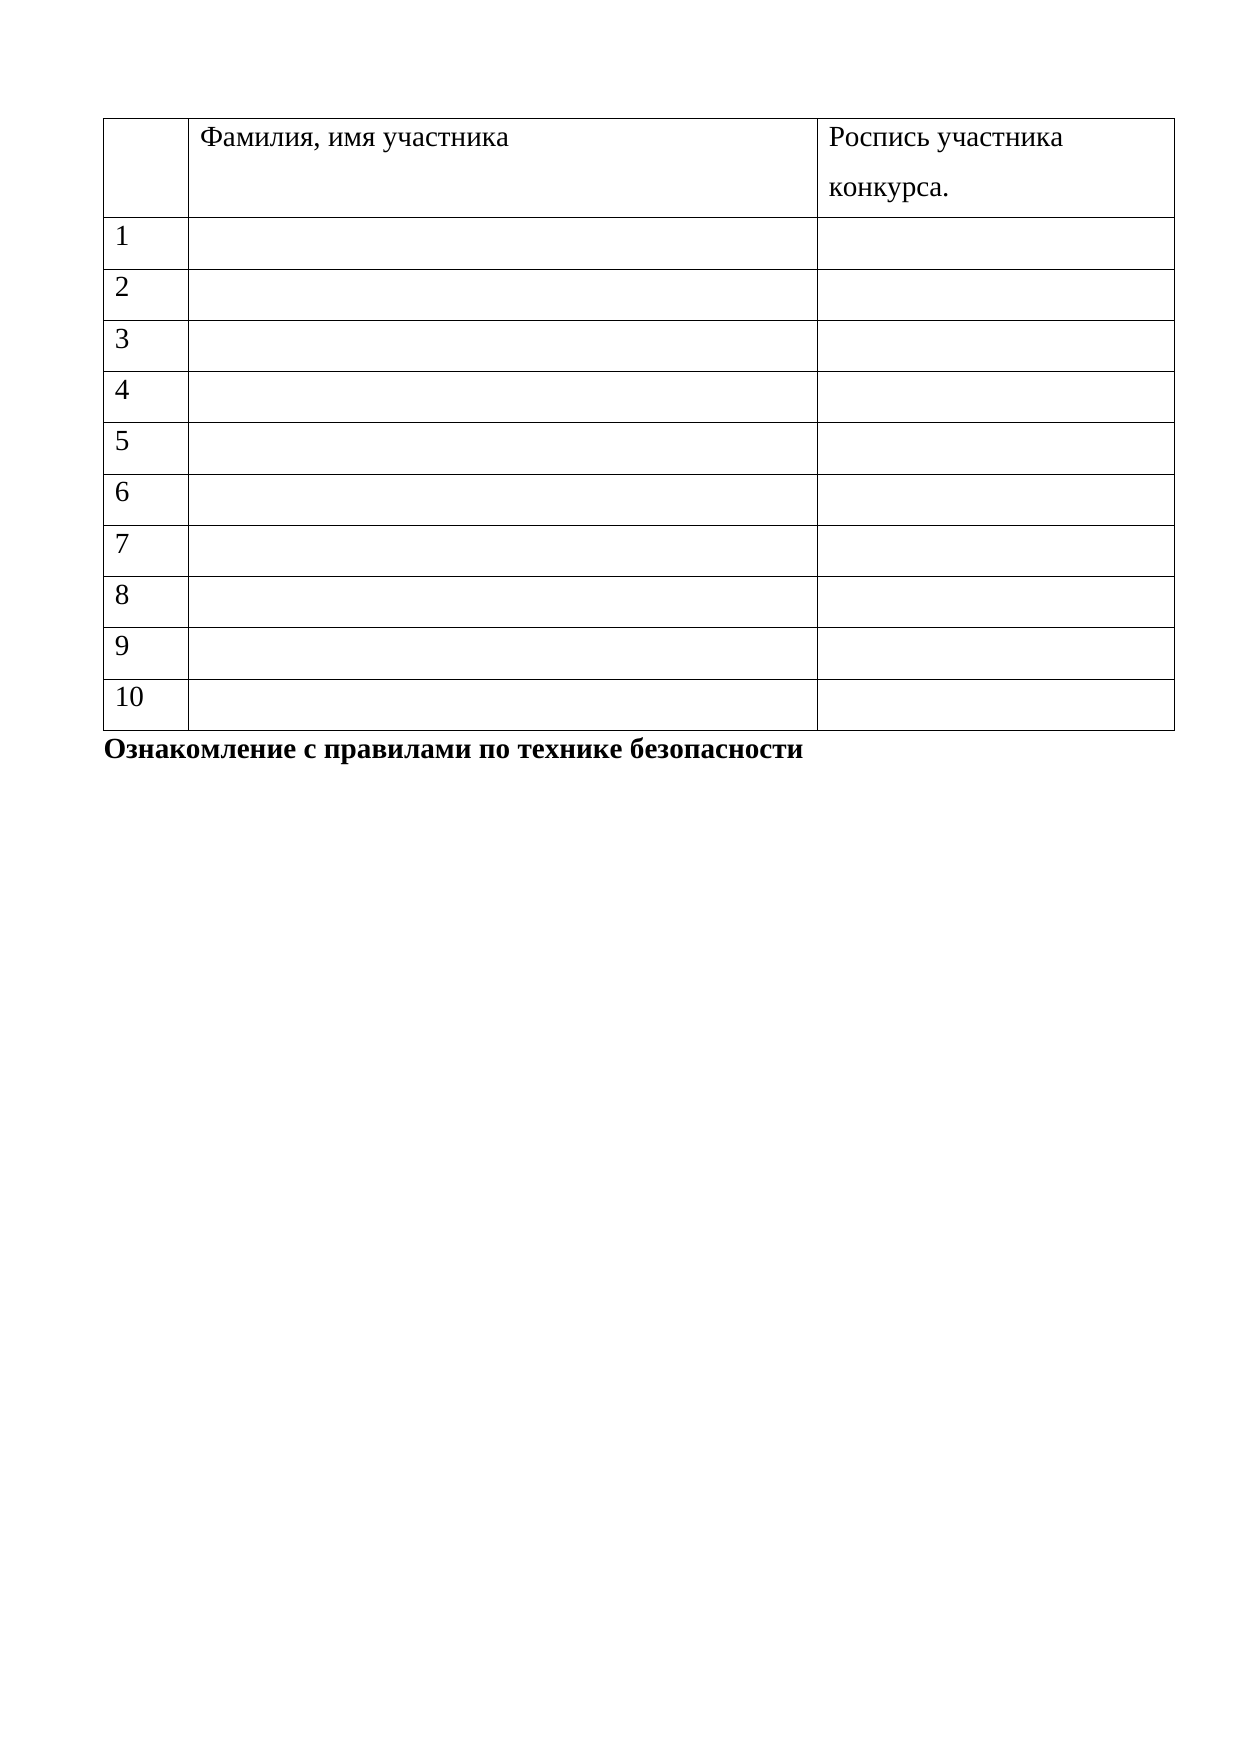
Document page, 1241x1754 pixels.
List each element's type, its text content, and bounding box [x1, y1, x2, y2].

table_cell [818, 628, 1174, 678]
table_cell 4 [104, 372, 188, 422]
table_cell 7 [104, 526, 188, 576]
table_header Фамилия, имя участника [189, 119, 817, 217]
table_cell 3 [104, 321, 188, 371]
table_header [104, 119, 188, 217]
table_cell [189, 680, 817, 730]
table_cell 1 [104, 218, 188, 268]
table_cell [818, 423, 1174, 473]
table_cell [818, 218, 1174, 268]
table_cell [818, 321, 1174, 371]
table_cell [818, 475, 1174, 525]
table_cell [818, 680, 1174, 730]
table_cell 10 [104, 680, 188, 730]
table_cell [189, 321, 817, 371]
table_cell 8 [104, 577, 188, 627]
table_cell [189, 526, 817, 576]
table_cell [818, 577, 1174, 627]
table_cell [818, 372, 1174, 422]
table_cell [189, 577, 817, 627]
table_cell 6 [104, 475, 188, 525]
table_cell [189, 372, 817, 422]
table_cell [189, 475, 817, 525]
table_cell [189, 270, 817, 320]
table_cell [818, 270, 1174, 320]
table_cell [818, 526, 1174, 576]
table_cell 5 [104, 423, 188, 473]
table_header Роспись участника конкурса. [818, 119, 1174, 217]
table_cell [189, 628, 817, 678]
table_cell [189, 423, 817, 473]
table_cell [189, 218, 817, 268]
text Ознакомление с правилами по технике безопасности [103, 731, 1152, 764]
table_cell 2 [104, 270, 188, 320]
table_cell 9 [104, 628, 188, 678]
